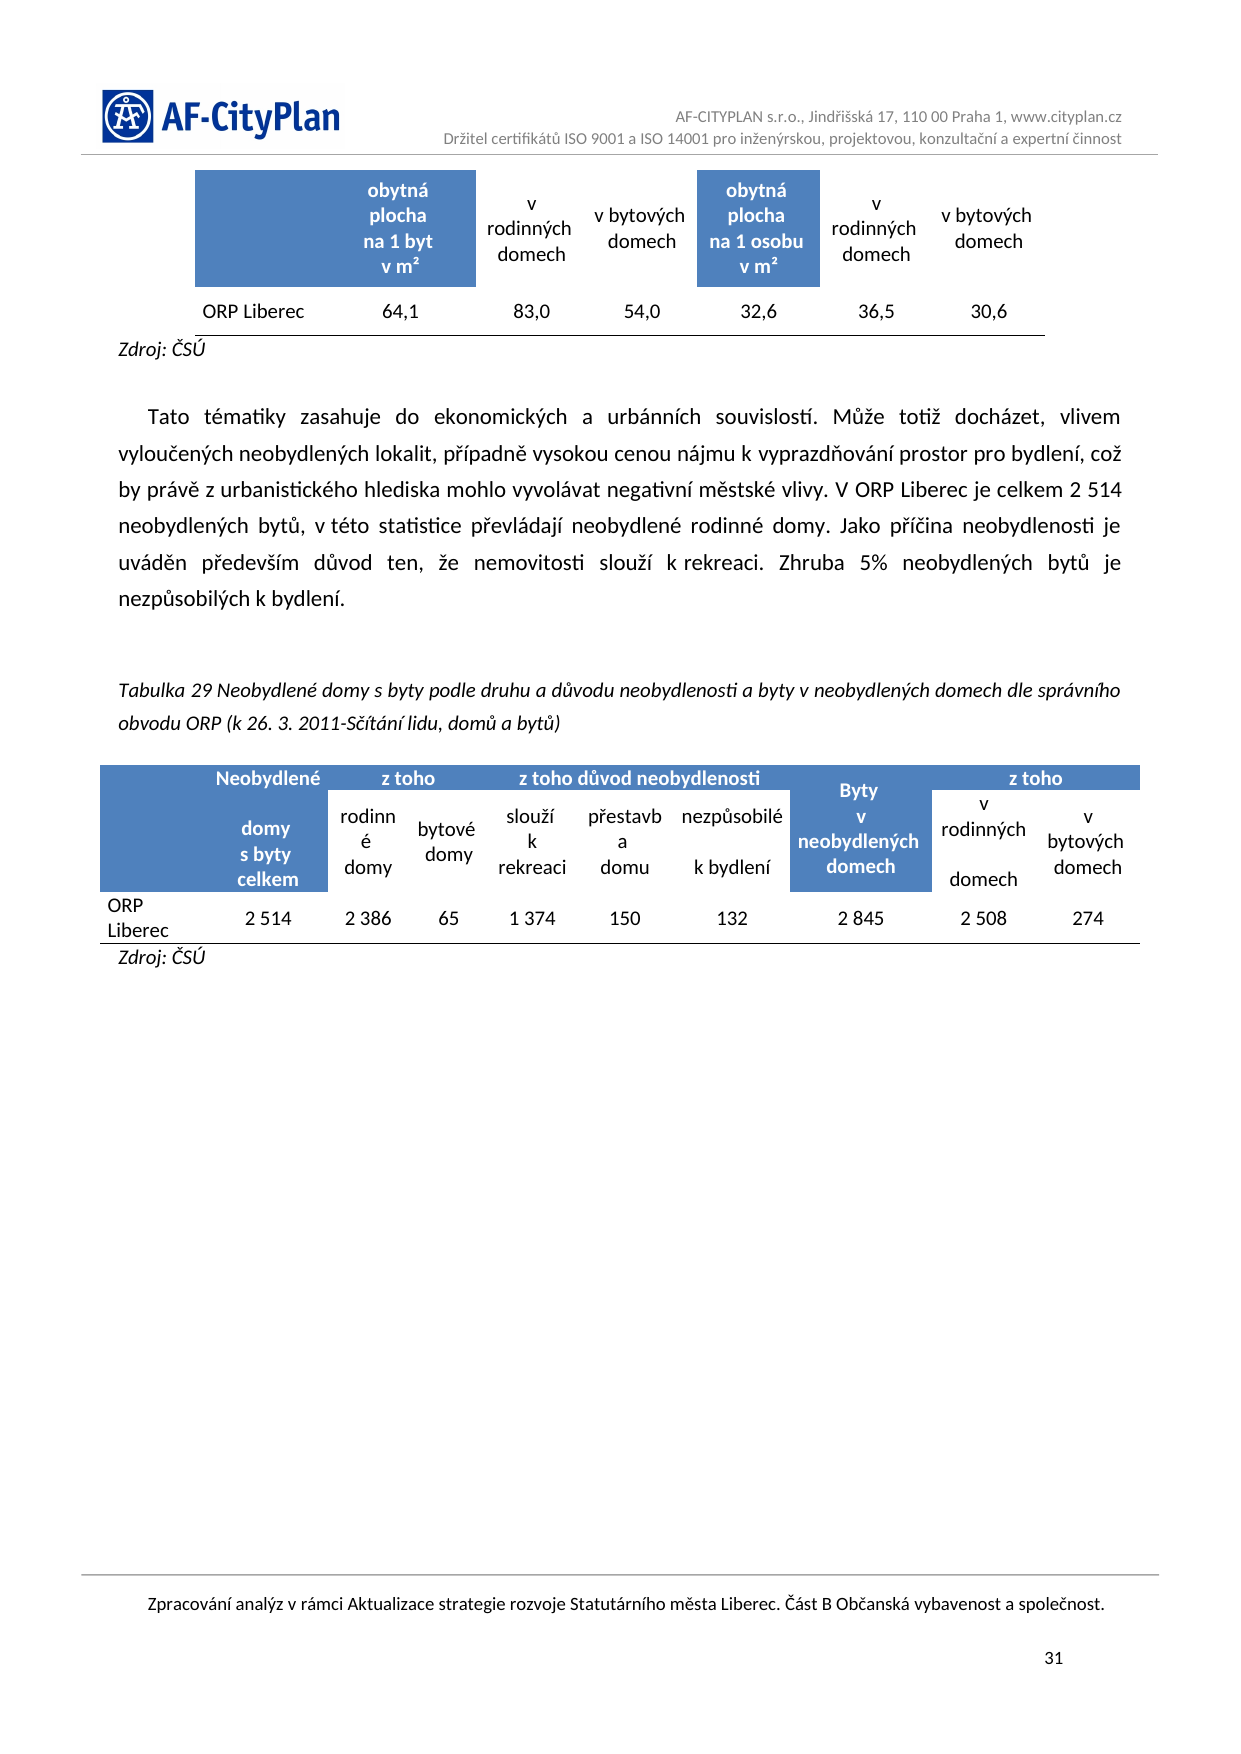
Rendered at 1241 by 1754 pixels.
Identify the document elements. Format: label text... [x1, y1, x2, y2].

table_header [100, 765, 208, 892]
table_cell slouží k rekreaci [489, 790, 576, 892]
table_cell v rodinných domech [820, 170, 932, 287]
table_cell 2 508 [932, 892, 1036, 943]
table_cell 132 [674, 892, 790, 943]
table_cell v bytových domech [587, 170, 697, 287]
table_header [195, 170, 324, 287]
table_cell ORP Liberec [195, 287, 324, 335]
table_cell v bytových domech [1036, 790, 1140, 892]
table_cell 65 [409, 892, 489, 943]
table_header Byty v neobydlených domech [790, 765, 932, 892]
table_header z toho [328, 765, 489, 790]
table_cell v rodinných domech [476, 170, 587, 287]
table_cell 2 514 [208, 892, 328, 943]
table_cell přestavba domu [576, 790, 674, 892]
table_header z toho [932, 765, 1140, 790]
table_cell rodinné domy [328, 790, 408, 892]
text Tato tématiky zasahuje do ekonomických a urbánních souvislostí. Může totiž docházet, vlivem vyloučených neobydlených lokalit, případně vysokou cenou nájmu k vyprazdňování prostor pro bydlení, což by právě z urbanistického hlediska mohlo vyvolávat negativní městské vlivy. V ORP Liberec je celkem 2 514 neobydlených bytů, v této statistice převládají neobydlené rodinné domy. Jako příčina neobydlenosti je uváděn především důvod ten, že nemovitosti slouží k rekreaci. Zhruba 5% neobydlených bytů je nezpůsobilých k bydlení. [118, 402, 1122, 612]
table_header Neobydlené domy s byty celkem [208, 765, 328, 892]
table_cell 83,0 [476, 287, 587, 335]
table_cell nezpůsobilé k bydlení [674, 790, 790, 892]
picture [96, 83, 345, 149]
table_header Průměrná obytná plocha na 1 byt v m² [324, 170, 476, 287]
table_cell 64,1 [324, 287, 476, 335]
table_cell 2 845 [790, 892, 932, 943]
table_header z toho důvod neobydlenosti [489, 765, 790, 790]
table_cell 32,6 [697, 287, 820, 335]
table_cell 36,5 [820, 287, 932, 335]
table_cell 54,0 [587, 287, 697, 335]
table_cell 1 374 [489, 892, 576, 943]
table_cell ORP Liberec [100, 892, 208, 943]
table_cell 2 386 [328, 892, 408, 943]
table_header Průměrná obytná plocha na 1 osobu v m² [697, 170, 820, 287]
table_cell v bytových domech [933, 170, 1045, 287]
text Zdroj: ČSÚ [118, 336, 1122, 362]
table_cell 30,6 [933, 287, 1045, 335]
text Tabulka 29 Neobydlené domy s byty podle druhu a důvodu neobydlenosti a byty v neobydlených domech dle správního obvodu ORP (k 26. 3. 2011-Sčítání lidu, domů a bytů) [118, 678, 1122, 736]
table_cell v rodinných domech [932, 790, 1036, 892]
table_cell 274 [1036, 892, 1140, 943]
table_cell bytové domy [409, 790, 489, 892]
table_cell 150 [576, 892, 674, 943]
text Zdroj: ČSÚ [118, 944, 1122, 969]
